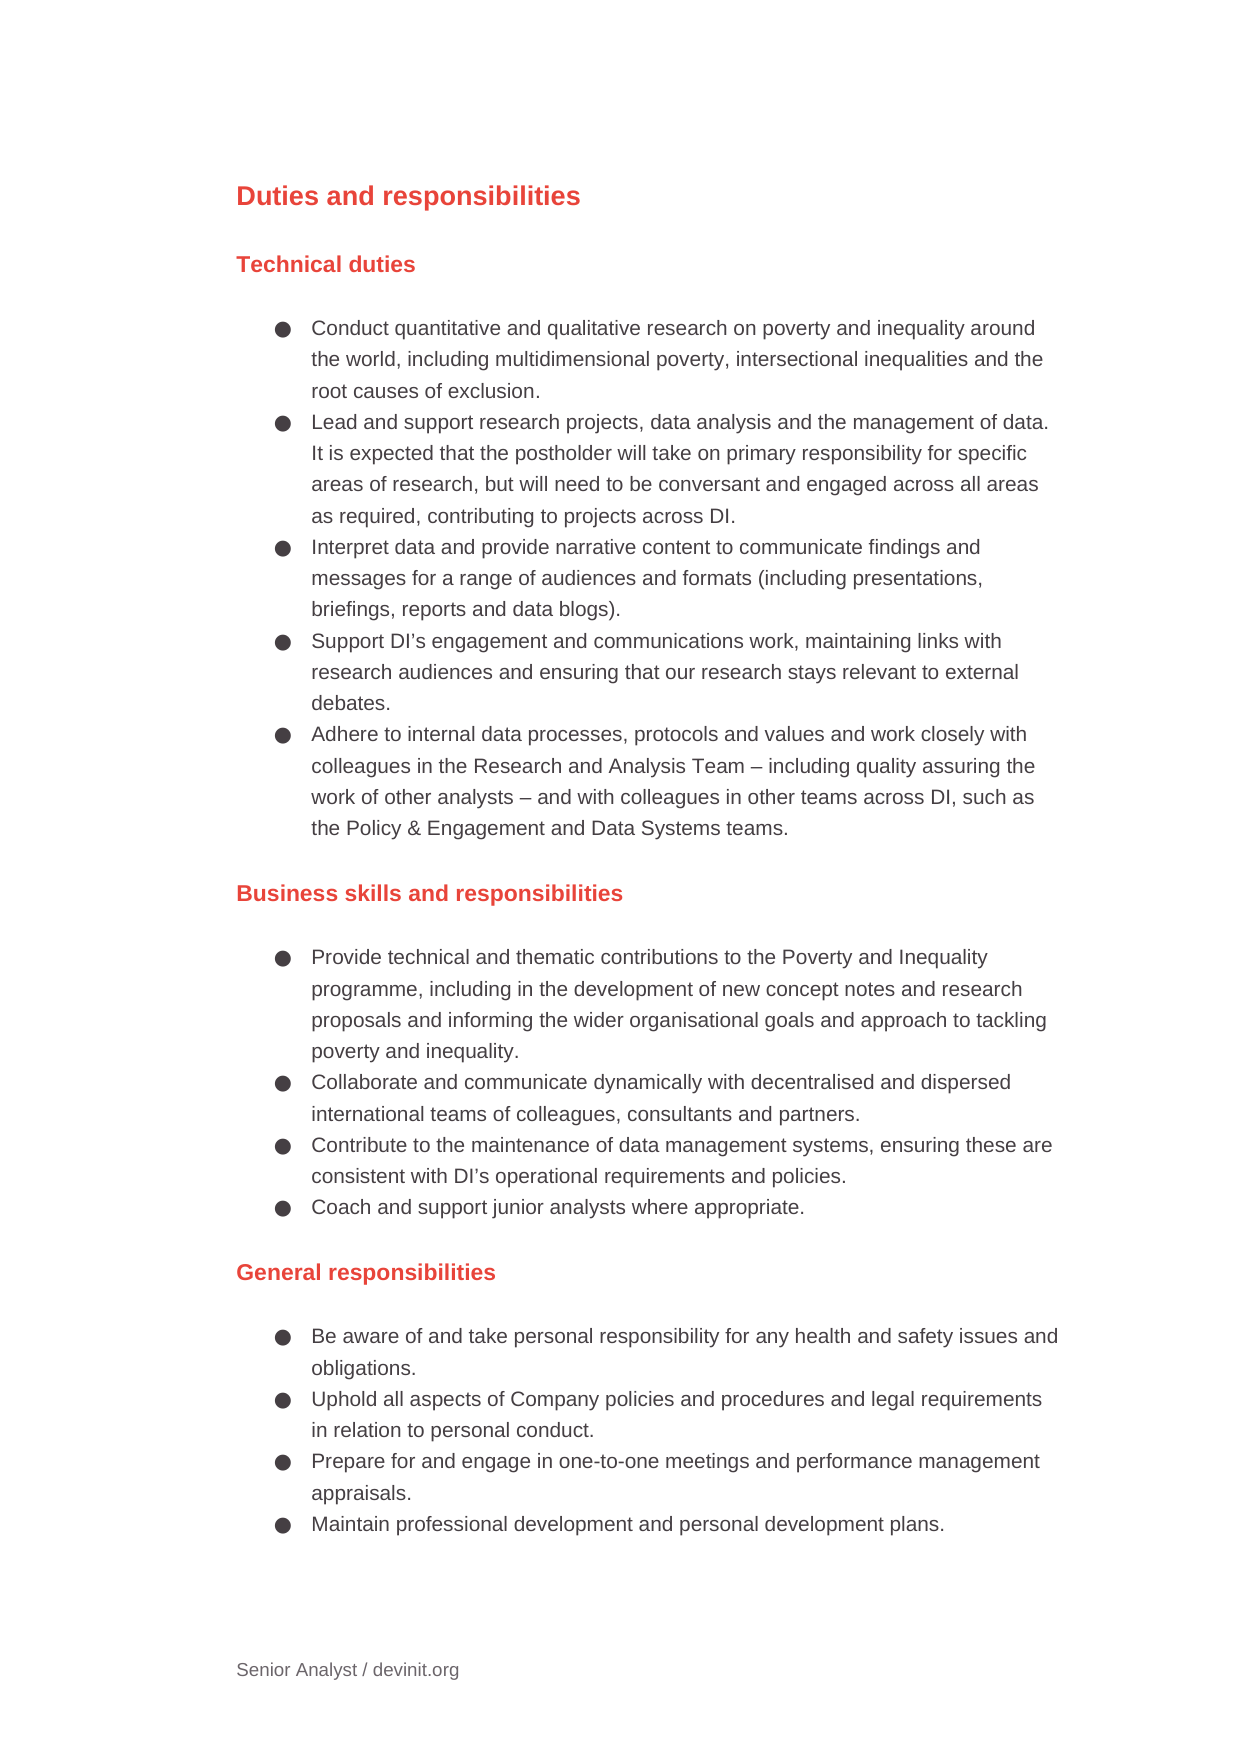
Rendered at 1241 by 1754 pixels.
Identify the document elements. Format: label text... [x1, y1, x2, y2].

list Uphold all aspects of Company policies and procedures and legal requirements in relation to personal conduct. [274, 1381, 1063, 1444]
list Coach and support junior analysts where appropriate. [274, 1190, 1063, 1221]
list Contribute to the maintenance of data management systems, ensuring these are consistent with DI’s operational requirements and policies. [274, 1127, 1063, 1190]
subtitle Business skills and responsibilities [236, 873, 1063, 908]
subtitle Technical duties [236, 244, 1063, 279]
list Provide technical and thematic contributions to the Poverty and Inequality programme, including in the development of new concept notes and research proposals and informing the wider organisational goals and approach to tackling poverty and inequality. [274, 940, 1063, 1065]
list Interpret data and provide narrative content to communicate findings and messages for a range of audiences and formats (including presentations, briefings, reports and data blogs). [274, 529, 1063, 623]
list Conduct quantitative and qualitative research on poverty and inequality around the world, including multidimensional poverty, intersectional inequalities and the root causes of exclusion. [274, 311, 1063, 404]
list Prepare for and engage in one-to-one meetings and performance management appraisals. [274, 1444, 1063, 1506]
list Be aware of and take personal responsibility for any health and safety issues and obligations. [274, 1319, 1063, 1381]
list Collaborate and communicate dynamically with decentralised and dispersed international teams of colleagues, consultants and partners. [274, 1065, 1063, 1127]
list Lead and support research projects, data analysis and the management of data. It is expected that the postholder will take on primary responsibility for specific areas of research, but will need to be conversant and engaged across all areas as required, contributing to projects across DI. [274, 404, 1063, 529]
list Support DI’s engagement and communications work, maintaining links with research audiences and ensuring that our research stays relevant to external debates. [274, 623, 1063, 717]
list Maintain professional development and personal development plans. [274, 1506, 1063, 1538]
subtitle General responsibilities [236, 1252, 1063, 1288]
list Adhere to internal data processes, protocols and values and work closely with colleagues in the Research and Analysis Team – including quality assuring the work of other analysts – and with colleagues in other teams across DI, such as the Policy & Engagement and Data Systems teams. [274, 717, 1063, 842]
subtitle Duties and responsibilities [236, 177, 1063, 213]
